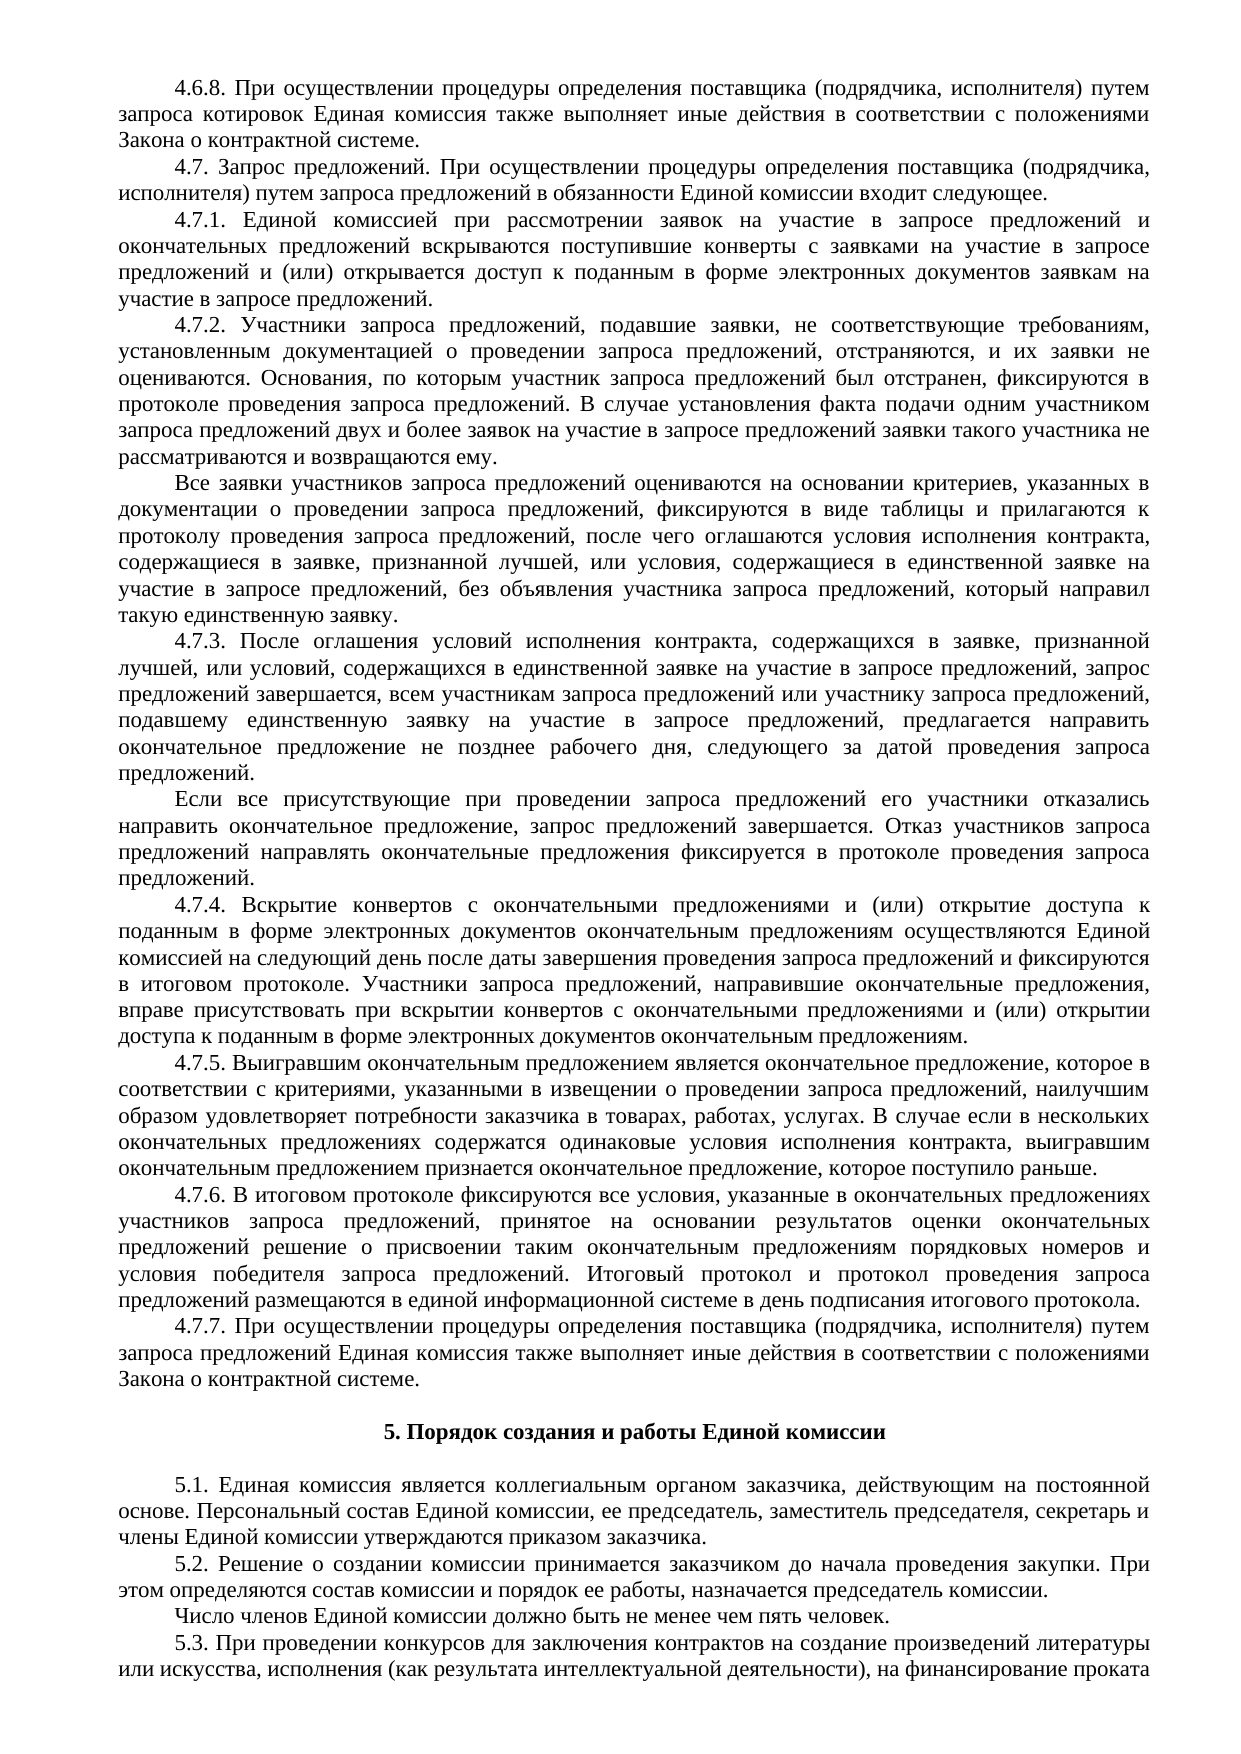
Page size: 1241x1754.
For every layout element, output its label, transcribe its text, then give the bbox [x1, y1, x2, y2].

text 4.7.4. Вскрытие конвертов с окончательными предложениями и (или) открытие доступа к поданным в форме электронных документов окончательным предложениям осуществляются Единой комиссией на следующий день после даты завершения проведения запроса предложений и фиксируются в итоговом протоколе. Участники запроса предложений, направившие окончательные предложения, вправе присутствовать при вскрытии конвертов с окончательными предложениями и (или) открытии доступа к поданным в форме электронных документов окончательным предложениям. [118, 891, 1152, 1049]
text 4.7. Запрос предложений. При осуществлении процедуры определения поставщика (подрядчика, исполнителя) путем запроса предложений в обязанности Единой комиссии входит следующее. [118, 153, 1152, 206]
text 4.7.2. Участники запроса предложений, подавшие заявки, не соответствующие требованиям, установленным документацией о проведении запроса предложений, отстраняются, и их заявки не оцениваются. Основания, по которым участник запроса предложений был отстранен, фиксируются в протоколе проведения запроса предложений. В случае установления факта подачи одним участником запроса предложений двух и более заявок на участие в запросе предложений заявки такого участника не рассматриваются и возвращаются ему. [118, 311, 1152, 469]
text 4.7.1. Единой комиссией при рассмотрении заявок на участие в запросе предложений и окончательных предложений вскрываются поступившие конверты с заявками на участие в запросе предложений и (или) открывается доступ к поданным в форме электронных документов заявкам на участие в запросе предложений. [118, 206, 1152, 311]
text 4.6.8. При осуществлении процедуры определения поставщика (подрядчика, исполнителя) путем запроса котировок Единая комиссия также выполняет иные действия в соответствии с положениями Закона о контрактной системе. [118, 74, 1152, 153]
text Если все присутствующие при проведении запроса предложений его участники отказались направить окончательное предложение, запрос предложений завершается. Отказ участников запроса предложений направлять окончательные предложения фиксируется в протоколе проведения запроса предложений. [118, 785, 1152, 891]
text 5.1. Единая комиссия является коллегиальным органом заказчика, действующим на постоянной основе. Персональный состав Единой комиссии, ее председатель, заместитель председателя, секретарь и члены Единой комиссии утверждаются приказом заказчика. [118, 1471, 1152, 1550]
text 5.2. Решение о создании комиссии принимается заказчиком до начала проведения закупки. При этом определяются состав комиссии и порядок ее работы, назначается председатель комиссии. [118, 1550, 1152, 1602]
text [118, 1629, 1152, 1681]
text Все заявки участников запроса предложений оцениваются на основании критериев, указанных в документации о проведении запроса предложений, фиксируются в виде таблицы и прилагаются к протоколу проведения запроса предложений, после чего оглашаются условия исполнения контракта, содержащиеся в заявке, признанной лучшей, или условия, содержащиеся в единственной заявке на участие в запросе предложений, без объявления участника запроса предложений, который направил такую единственную заявку. [118, 469, 1152, 627]
text 4.7.5. Выигравшим окончательным предложением является окончательное предложение, которое в соответствии с критериями, указанными в извещении о проведении запроса предложений, наилучшим образом удовлетворяет потребности заказчика в товарах, работах, услугах. В случае если в нескольких окончательных предложениях содержатся одинаковые условия исполнения контракта, выигравшим окончательным предложением признается окончательное предложение, которое поступило раньше. [118, 1049, 1152, 1181]
text 4.7.7. При осуществлении процедуры определения поставщика (подрядчика, исполнителя) путем запроса предложений Единая комиссия также выполняет иные действия в соответствии с положениями Закона о контрактной системе. [118, 1312, 1152, 1392]
text 4.7.6. В итоговом протоколе фиксируются все условия, указанные в окончательных предложениях участников запроса предложений, принятое на основании результатов оценки окончательных предложений решение о присвоении таким окончательным предложениям порядковых номеров и условия победителя запроса предложений. Итоговый протокол и протокол проведения запроса предложений размещаются в единой информационной системе в день подписания итогового протокола. [118, 1181, 1152, 1312]
text Число членов Единой комиссии должно быть не менее чем пять человек. [118, 1602, 1152, 1629]
text 4.7.3. После оглашения условий исполнения контракта, содержащихся в заявке, признанной лучшей, или условий, содержащихся в единственной заявке на участие в запросе предложений, запрос предложений завершается, всем участникам запроса предложений или участнику запроса предложений, подавшему единственную заявку на участие в запросе предложений, предлагается направить окончательное предложение не позднее рабочего дня, следующего за датой проведения запроса предложений. [118, 627, 1152, 785]
text 5. Порядок создания и работы Единой комиссии [118, 1418, 1152, 1444]
